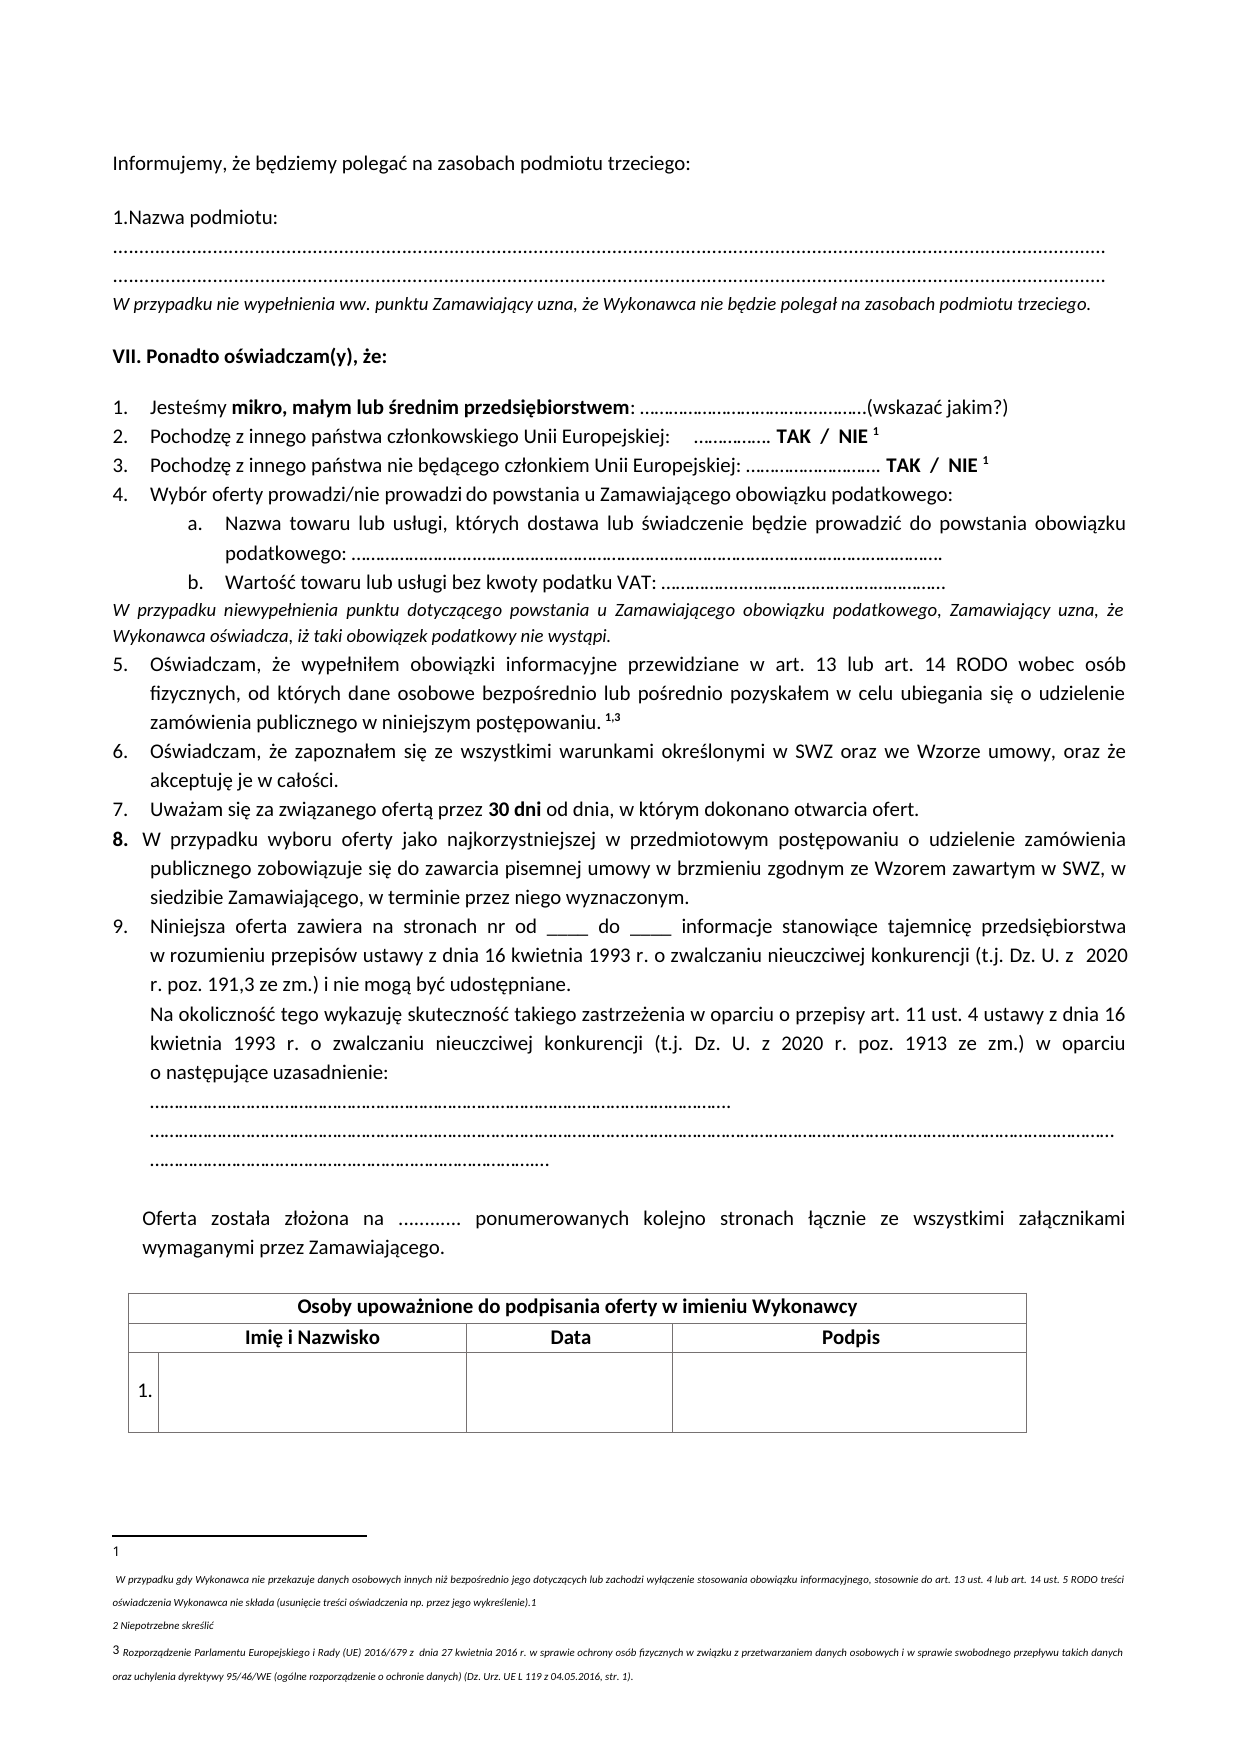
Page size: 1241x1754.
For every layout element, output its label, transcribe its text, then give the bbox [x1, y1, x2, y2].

text Na okoliczność tego wykazuję skuteczność takiego zastrzeżenia w oparciu o przepisy art. 11 ust. 4 ustawy z dnia 16 kwietnia 1993 r. o zwalczaniu nieuczciwej konkurencji (t.j. Dz. U. z 2020 r. poz. 1913 ze zm.) w oparciu o następujące uzasadnienie: [150, 1001, 1128, 1084]
table_cell [467, 1353, 672, 1432]
list W przypadku wyboru oferty jako najkorzystniejszej w przedmiotowym postępowaniu o udzielenie zamówienia publicznego zobowiązuje się do zawarcia pisemnej umowy w brzmieniu zgodnym ze Wzorem zawartym w SWZ, w siedzibie Zamawiającego, w terminie przez niego wyznaczonym. [112, 826, 1128, 909]
table_cell [673, 1353, 1026, 1432]
table_cell Podpis [673, 1324, 1026, 1352]
text Oferta została złożona na ............ ponumerowanych kolejno stronach łącznie ze wszystkimi załącznikami wymaganymi przez Zamawiającego. [142, 1205, 1128, 1259]
list Jesteśmy mikro, małym lub średnim przedsiębiorstwem: ………………………………..………(wskazać jakim?) [112, 394, 1128, 419]
list Pochodzę z innego państwa członkowskiego Unii Europejskiej: ……………. TAK / NIE 1 [112, 423, 1128, 448]
table_header Osoby upoważnione do podpisania oferty w imieniu Wykonawcy [129, 1294, 1026, 1323]
text W przypadku nie wypełnienia ww. punktu Zamawiający uzna, że Wykonawca nie będzie polegał na zasobach podmiotu trzeciego. [112, 292, 1128, 314]
text Informujemy, że będziemy polegać na zasobach podmiotu trzeciego: [112, 150, 1128, 175]
table_cell Imię i Nazwisko [129, 1324, 466, 1352]
list Oświadczam, że zapoznałem się ze wszystkimi warunkami określonymi w SWZ oraz we Wzorze umowy, oraz że akceptuję je w całości. [112, 738, 1128, 793]
list Niniejsza oferta zawiera na stronach nr od ____ do ____ informacje stanowiące tajemnicę przedsiębiorstwa w rozumieniu przepisów ustawy z dnia 16 kwietnia 1993 r. o zwalczaniu nieuczciwej konkurencji (t.j. Dz. U. z 2020 r. poz. 191,3 ze zm.) i nie mogą być udostępniane. [112, 913, 1128, 997]
text W przypadku niewypełnienia punktu dotyczącego powstania u Zamawiającego obowiązku podatkowego, Zamawiający uzna, że Wykonawca oświadcza, iż taki obowiązek podatkowy nie wystąpi. [112, 598, 1128, 647]
table_cell [159, 1353, 466, 1432]
list Wartość towaru lub usługi bez kwoty podatku VAT: ……………..…………………………………… [187, 569, 1128, 594]
table_cell 1. [129, 1353, 158, 1432]
text VII. Ponadto oświadczam(y), że: [112, 343, 1128, 369]
list Nazwa towaru lub usługi, których dostawa lub świadczenie będzie prowadzić do powstania obowiązku podatkowego: ……………………..……………………………………………………………………………………. [187, 511, 1128, 565]
list Uważam się za związanego ofertą przez 30 dni od dnia, w którym dokonano otwarcia ofert. [112, 797, 1128, 822]
text 1.Nazwa podmiotu: [112, 204, 1128, 229]
list Pochodzę z innego państwa nie będącego członkiem Unii Europejskiej: ………………………. TAK / NIE 1 [112, 452, 1128, 478]
list Oświadczam, że wypełniłem obowiązki informacyjne przewidziane w art. 13 lub art. 14 RODO wobec osób fizycznych, od których dane osobowe bezpośrednio lub pośrednio pozyskałem w celu ubiegania się o udzielenie zamówienia publicznego w niniejszym postępowaniu. ,3 [112, 651, 1128, 734]
list ………………………………………………………………………………………………………….……………………………………………………………………………………………………………………………………………………………………………………………………………………….……………………………….… [150, 1088, 1128, 1172]
table_cell Data [467, 1324, 672, 1352]
list Wybór oferty prowadzi/nie prowadzi do powstania u Zamawiającego obowiązku podatkowego: [112, 481, 1128, 507]
